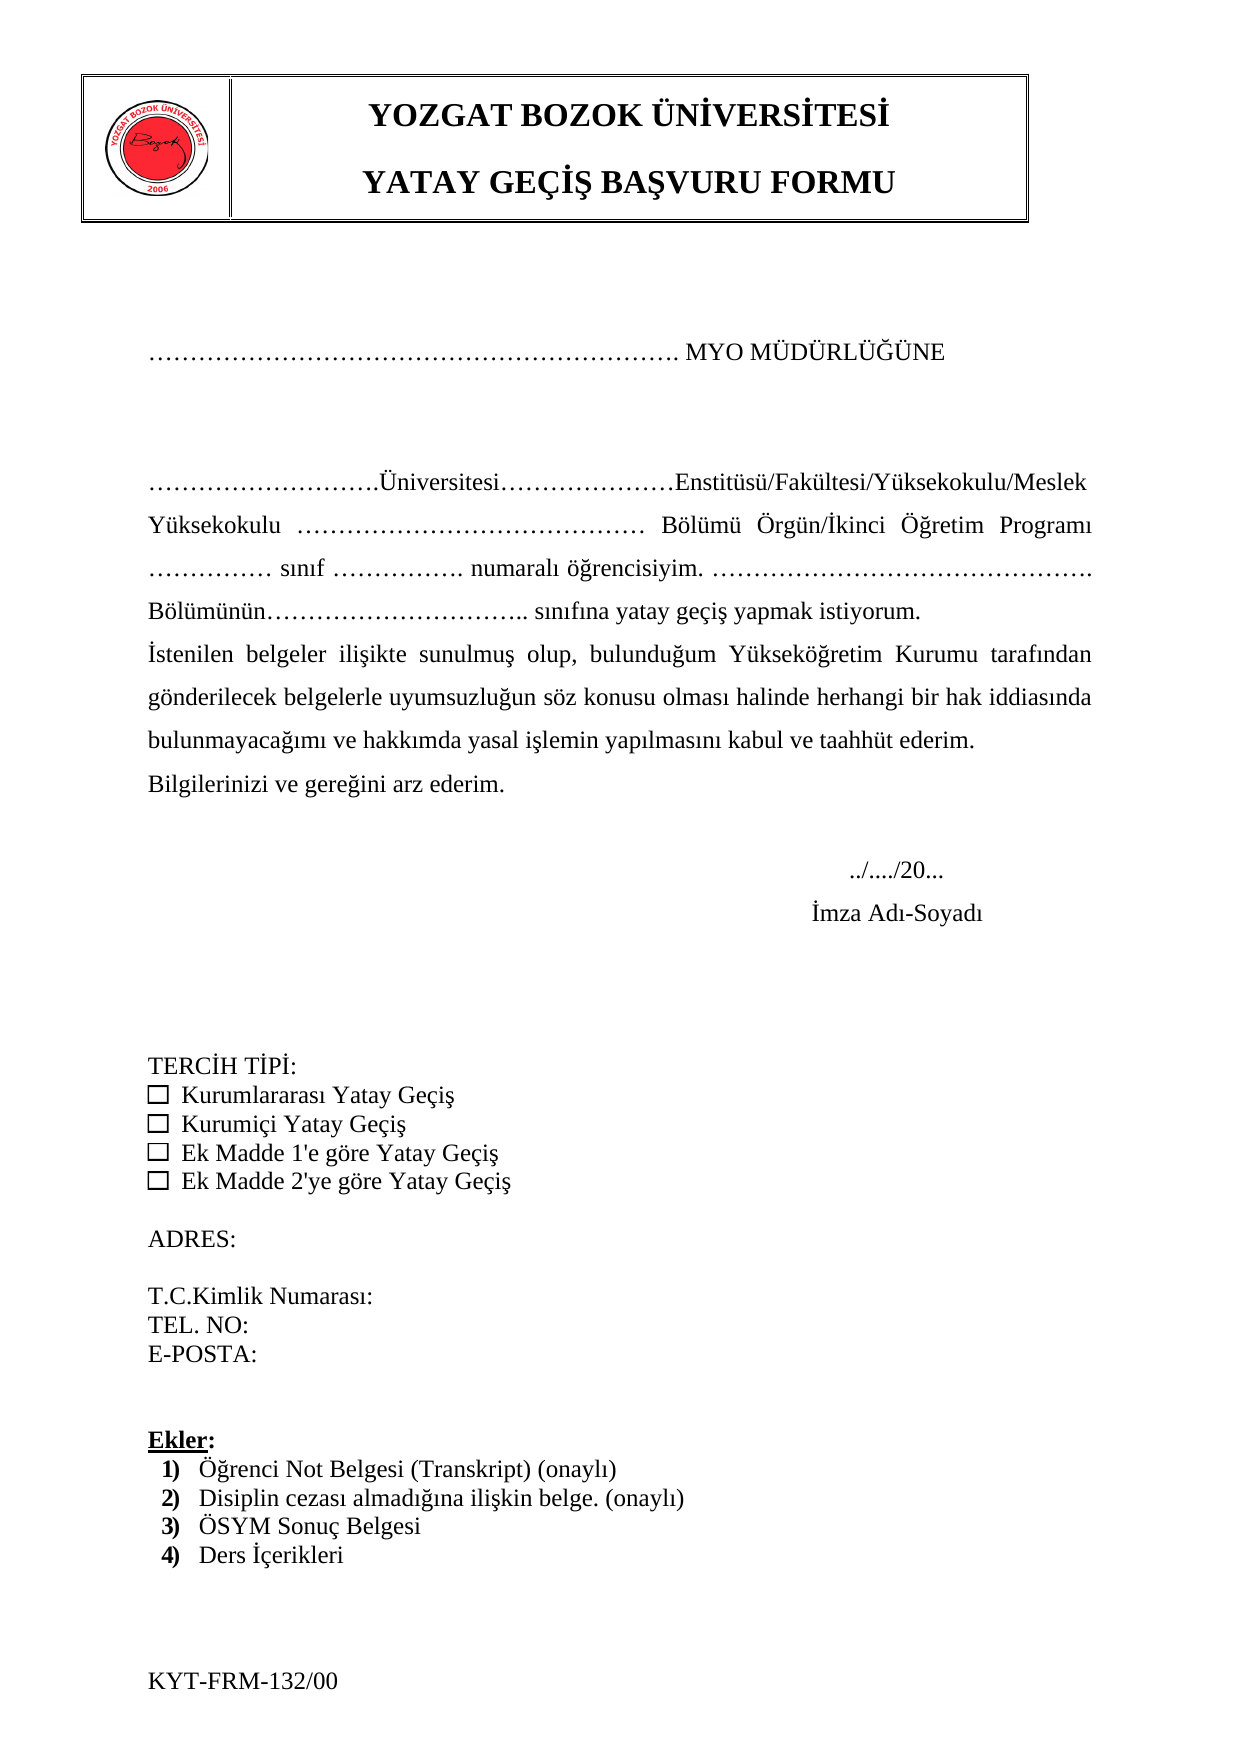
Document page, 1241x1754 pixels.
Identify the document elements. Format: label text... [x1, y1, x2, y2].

picture [147, 1114, 169, 1133]
text ………………………………………………………. MYO MÜDÜRLÜĞÜNE [148, 337, 1093, 366]
text Bilgilerinizi ve gereğini arz ederim. [148, 769, 1093, 797]
picture [105, 100, 209, 196]
list ÖSYM Sonuç Belgesi [161, 1511, 1093, 1540]
text Ekler: [148, 1425, 1093, 1454]
list Disiplin cezası almadığına ilişkin belge. (onaylı) [161, 1483, 1093, 1511]
text Kurumlararası Yatay Geçiş [148, 1080, 1093, 1109]
text E-POSTA: [148, 1339, 1093, 1368]
text Ek Madde 2'ye göre Yatay Geçiş [148, 1166, 1093, 1195]
picture [147, 1085, 169, 1104]
text İmza Adı-Soyadı [738, 898, 1093, 927]
text T.C.Kimlik Numarası: [148, 1281, 1093, 1310]
text ADRES: [148, 1224, 1093, 1253]
picture [147, 1171, 169, 1190]
text TEL. NO: [148, 1310, 1093, 1339]
text Ek Madde 1'e göre Yatay Geçiş [148, 1138, 1093, 1166]
list Ders İçerikleri [161, 1540, 1093, 1569]
picture [147, 1143, 169, 1161]
text TERCİH TİPİ: [148, 1051, 1093, 1080]
text ../..../20... [811, 855, 1093, 884]
text ……………………….Üniversitesi…………………Enstitüsü/Fakültesi/Yüksekokulu/Meslek Yüksekokulu …………………………………… Bölümü Örgün/İkinci Öğretim Programı …………… sınıf ……………. numaralı öğrencisiyim. ………………………………………. Bölümünün………………………….. sınıfına yatay geçiş yapmak istiyorum. [148, 467, 1093, 625]
list Öğrenci Not Belgesi (Transkript) (onaylı) [161, 1454, 1093, 1483]
text Kurumiçi Yatay Geçiş [148, 1109, 1093, 1138]
text İstenilen belgeler ilişikte sunulmuş olup, bulunduğum Yükseköğretim Kurumu tarafından gönderilecek belgelerle uyumsuzluğun söz konusu olması halinde herhangi bir hak iddiasında bulunmayacağımı ve hakkımda yasal işlemin yapılmasını kabul ve taahhüt ederim. [148, 639, 1093, 754]
